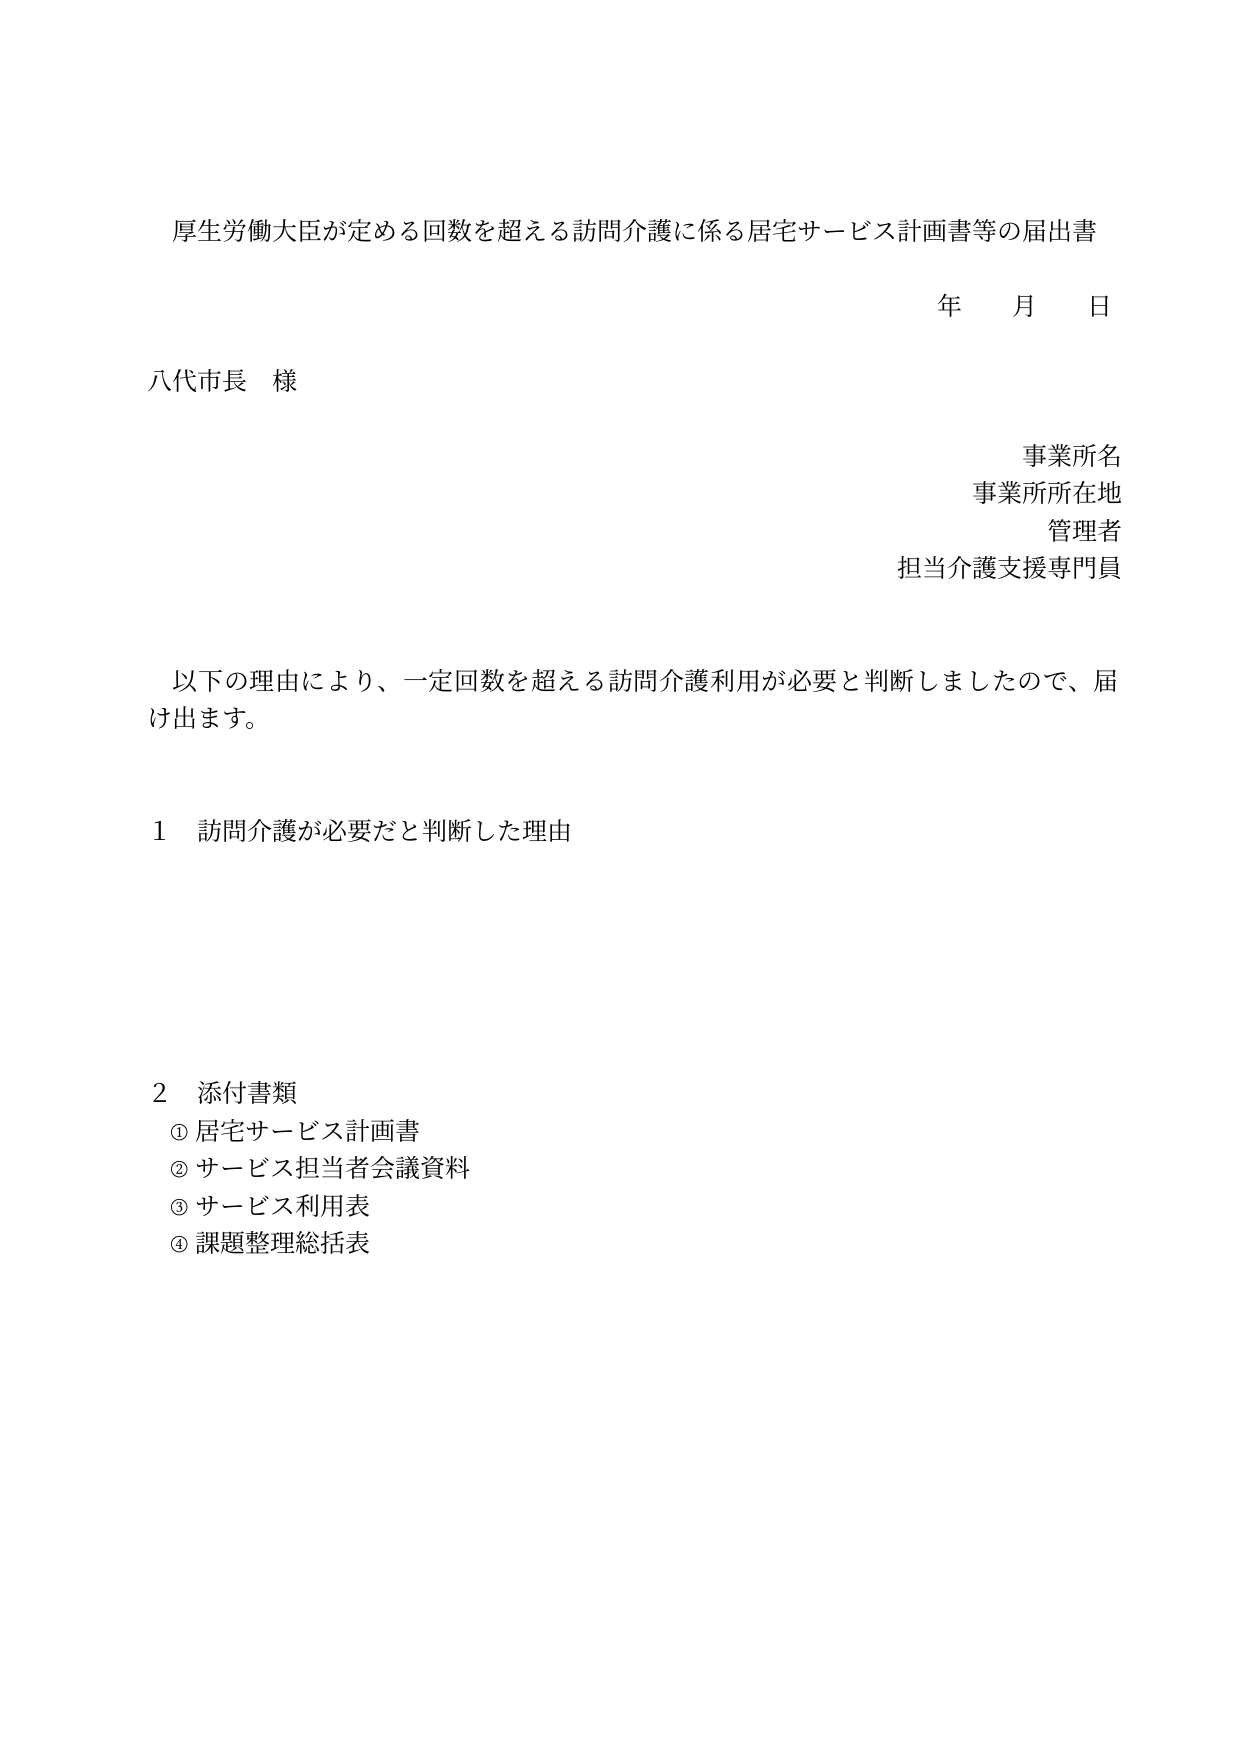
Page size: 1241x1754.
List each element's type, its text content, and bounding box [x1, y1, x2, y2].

text 事業所名 [148, 436, 1122, 473]
text ① 居宅サービス計画書 [169, 1111, 1122, 1148]
text ④ 課題整理総括表 [169, 1223, 1122, 1261]
text 以下の理由により、一定回数を超える訪問介護利用が必要と判断しましたので、届け出ます。 [148, 661, 1122, 736]
text 年 月 日 [148, 286, 1112, 323]
text ② サービス担当者会議資料 [169, 1148, 1122, 1186]
text １ 訪問介護が必要だと判断した理由 [148, 811, 1122, 848]
text 事業所所在地 [148, 473, 1122, 511]
text ２ 添付書類 [148, 1073, 1122, 1111]
text 管理者 [148, 511, 1122, 548]
text 担当介護支援専門員 [148, 548, 1122, 586]
text 厚生労働大臣が定める回数を超える訪問介護に係る居宅サービス計画書等の届出書 [148, 211, 1122, 248]
text 八代市長 様 [148, 361, 1122, 398]
text ③ サービス利用表 [169, 1186, 1122, 1223]
